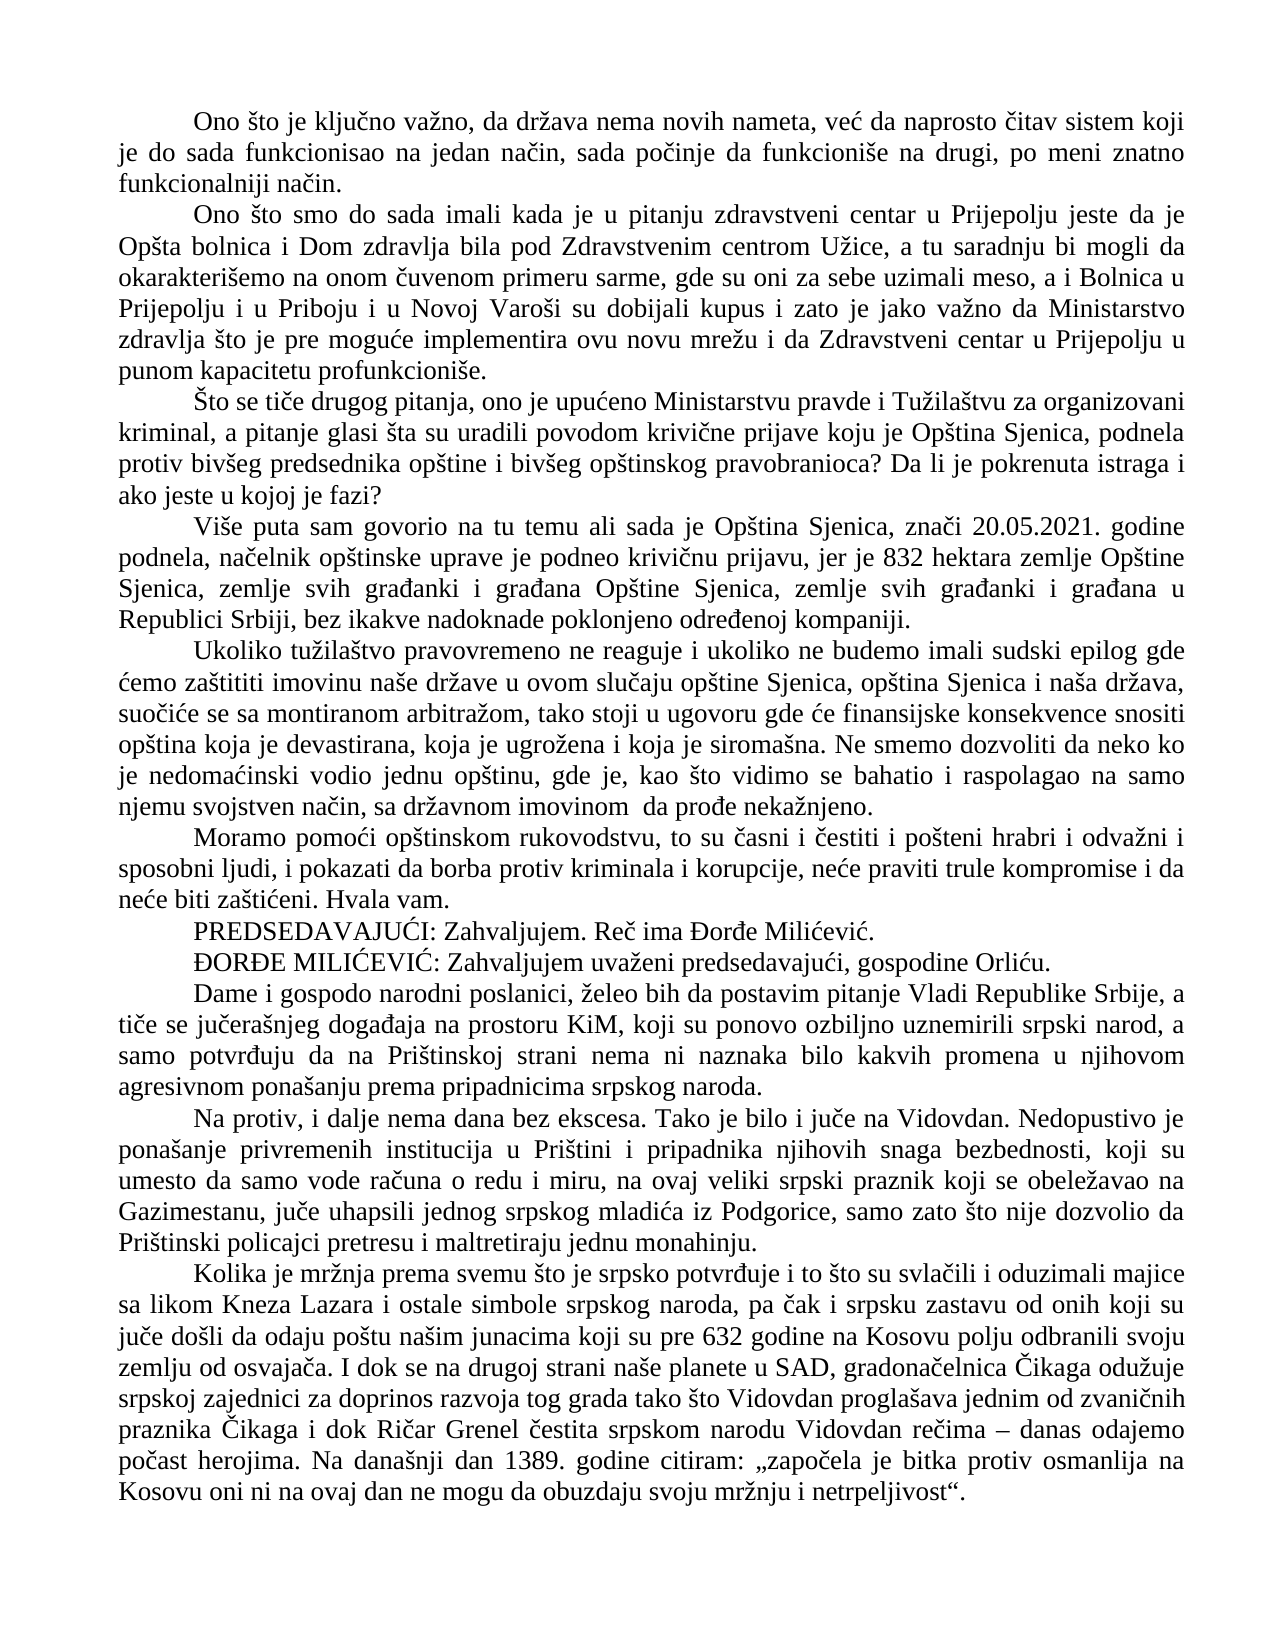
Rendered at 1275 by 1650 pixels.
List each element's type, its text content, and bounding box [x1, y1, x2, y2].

text Ukoliko tužilaštvo pravovremeno ne reaguje i ukoliko ne budemo imali sudski epilog gde ćemo zaštititi imovinu naše države u ovom slučaju opštine Sjenica, opština Sjenica i naša država, suočiće se sa montiranom arbitražom, tako stoji u ugovoru gde će finansijske konsekvence snositi opština koja je devastirana, koja je ugrožena i koja je siromašna. Ne smemo dozvoliti da neko ko je nedomaćinski vodio jednu opštinu, gde je, kao što vidimo se bahatio i raspolagao na samo njemu svojstven način, sa državnom imovinom da prođe nekažnjeno. [118, 634, 1186, 821]
text Ono što smo do sada imali kada je u pitanju zdravstveni centar u Prijepolju jeste da je Opšta bolnica i Dom zdravlja bila pod Zdravstvenim centrom Užice, a tu saradnju bi mogli da okarakterišemo na onom čuvenom primeru sarme, gde su oni za sebe uzimali meso, a i Bolnica u Prijepolju i u Priboju i u Novoj Varoši su dobijali kupus i zato je jako važno da Ministarstvo zdravlja što je pre moguće implementira ovu novu mrežu i da Zdravstveni centar u Prijepolju u punom kapacitetu profunkcioniše. [118, 198, 1186, 385]
text Više puta sam govorio na tu temu ali sada je Opština Sjenica, znači 20.05.2021. godine podnela, načelnik opštinske uprave je podneo krivičnu prijavu, jer je 832 hektara zemlje Opštine Sjenica, zemlje svih građanki i građana Opštine Sjenica, zemlje svih građanki i građana u Republici Srbiji, bez ikakve nadoknade poklonjeno određenoj kompaniji. [118, 510, 1186, 634]
text ĐORĐE MILIĆEVIĆ: Zahvaljujem uvaženi predsedavajući, gospodine Orliću. [118, 946, 1186, 977]
text PREDSEDAVAJUĆI: Zahvaljujem. Reč ima Đorđe Milićević. [118, 915, 1186, 946]
text Ono što je ključno važno, da država nema novih nameta, već da naprosto čitav sistem koji je do sada funkcionisao na jedan način, sada počinje da funkcioniše na drugi, po meni znatno funkcionalniji način. [118, 105, 1186, 198]
text Kolika je mržnja prema svemu što je srpsko potvrđuje i to što su svlačili i oduzimali majice sa likom Kneza Lazara i ostale simbole srpskog naroda, pa čak i srpsku zastavu od onih koji su juče došli da odaju poštu našim junacima koji su pre 632 godine na Kosovu polju odbranili svoju zemlju od osvajača. I dok se na drugoj strani naše planete u SAD, gradonačelnica Čikaga odužuje srpskoj zajednici za doprinos razvoja tog grada tako što Vidovdan proglašava jednim od zvaničnih praznika Čikaga i dok Ričar Grenel čestita srpskom narodu Vidovdan rečima – danas odajemo počast herojima. Na današnji dan 1389. godine citiram: „započela je bitka protiv osmanlija na Kosovu oni ni na ovaj dan ne mogu da obuzdaju svoju mržnju i netrpeljivost“. [118, 1257, 1186, 1507]
text Što se tiče drugog pitanja, ono je upućeno Ministarstvu pravde i Tužilaštvu za organizovani kriminal, a pitanje glasi šta su uradili povodom krivične prijave koju je Opština Sjenica, podnela protiv bivšeg predsednika opštine i bivšeg opštinskog pravobranioca? Da li je pokrenuta istraga i ako jeste u kojoj je fazi? [118, 385, 1186, 510]
text Na protiv, i dalje nema dana bez ekscesa. Tako je bilo i juče na Vidovdan. Nedopustivo je ponašanje privremenih institucija u Prištini i pripadnika njihovih snaga bezbednosti, koji su umesto da samo vode računa o redu i miru, na ovaj veliki srpski praznik koji se obeležavao na Gazimestanu, juče uhapsili jednog srpskog mladića iz Podgorice, samo zato što nije dozvolio da Prištinski policajci pretresu i maltretiraju jednu monahinju. [118, 1102, 1186, 1257]
text Moramo pomoći opštinskom rukovodstvu, to su časni i čestiti i pošteni hrabri i odvažni i sposobni ljudi, i pokazati da borba protiv kriminala i korupcije, neće praviti trule kompromise i da neće biti zaštićeni. Hvala vam. [118, 821, 1186, 915]
text Dame i gospodo narodni poslanici, želeo bih da postavim pitanje Vladi Republike Srbije, a tiče se jučerašnjeg događaja na prostoru KiM, koji su ponovo ozbiljno uznemirili srpski narod, a samo potvrđuju da na Prištinskoj strani nema ni naznaka bilo kakvih promena u njihovom agresivnom ponašanju prema pripadnicima srpskog naroda. [118, 977, 1186, 1102]
